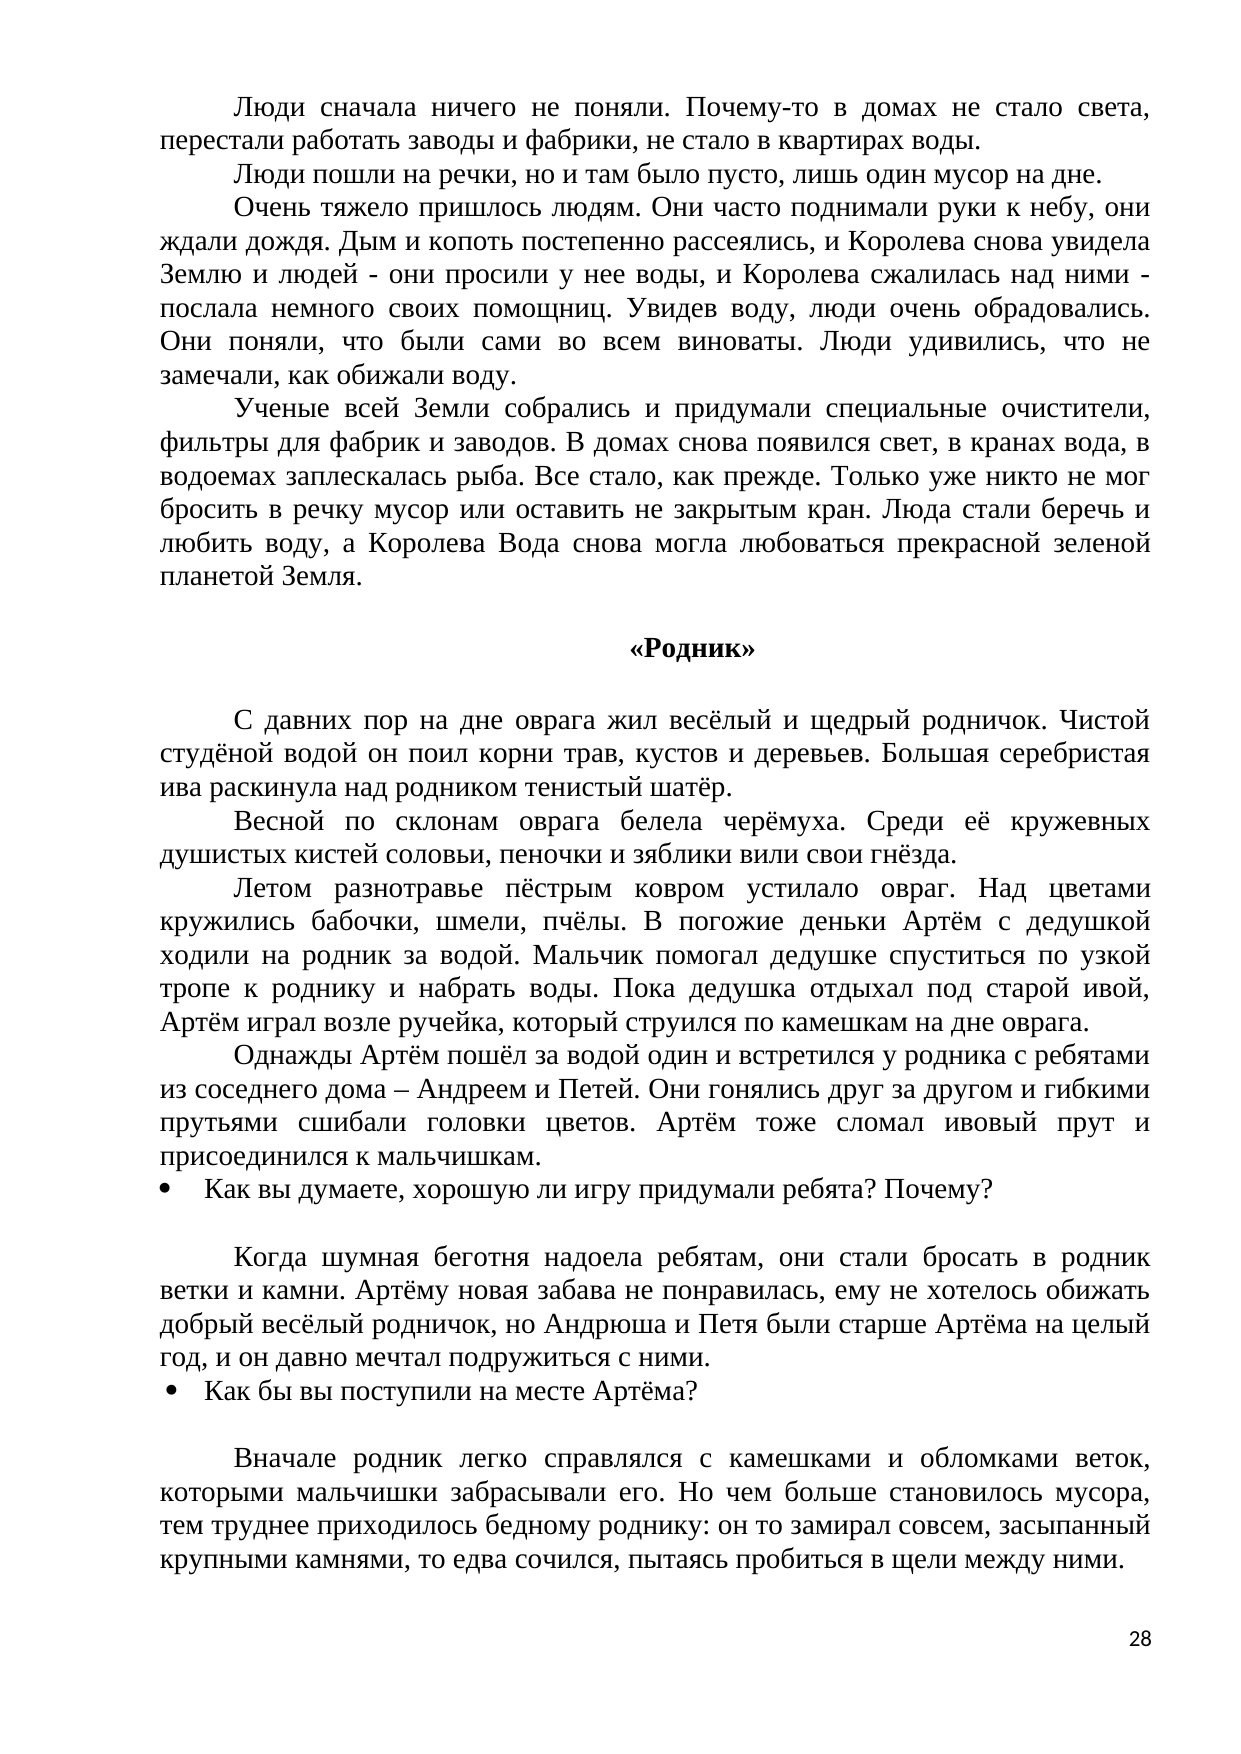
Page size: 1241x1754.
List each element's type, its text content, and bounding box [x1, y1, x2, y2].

text Люди пошли на речки, но и там было пусто, лишь один мусор на дне. [159, 156, 1152, 189]
text Весной по склонам оврага белела черёмуха. Среди её кружевных душистых кистей соловьи, пеночки и зяблики вили свои гнёзда. [159, 803, 1152, 870]
text Когда шумная беготня надоела ребятам, они стали бросать в родник ветки и камни. Артёму новая забава не понравилась, ему не хотелось обижать добрый весёлый родничок, но Андрюша и Петя были старше Артёма на целый год, и он давно мечтал подружиться с ними. [159, 1239, 1152, 1373]
text «Родник» [159, 630, 1152, 664]
text Люди сначала ничего не поняли. Почему-то в домах не стало света, перестали работать заводы и фабрики, не стало в квартирах воды. [159, 89, 1152, 156]
text Ученые всей Земли собрались и придумали специальные очистители, фильтры для фабрик и заводов. В домах снова появился свет, в кранах вода, в водоемах заплескалась рыба. Все стало, как прежде. Только уже никто не мог бросить в речку мусор или оставить не закрытым кран. Люда стали беречь и любить воду, а Королева Вода снова могла любоваться прекрасной зеленой планетой Земля. [159, 391, 1152, 592]
text С давних пор на дне оврага жил весёлый и щедрый родничок. Чистой студёной водой он поил корни трав, кустов и деревьев. Большая серебристая ива раскинула над родником тенистый шатёр. [159, 702, 1152, 803]
list Как вы думаете, хорошую ли игру придумали ребята? Почему? [159, 1172, 1152, 1205]
text Летом разнотравье пёстрым ковром устилало овраг. Над цветами кружились бабочки, шмели, пчёлы. В погожие деньки Артём с дедушкой ходили на родник за водой. Мальчик помогал дедушке спуститься по узкой тропе к роднику и набрать воды. Пока дедушка отдыхал под старой ивой, Артём играл возле ручейка, который струился по камешкам на дне оврага. [159, 870, 1152, 1037]
list Как бы вы поступили на месте Артёма? [166, 1373, 1152, 1407]
text Вначале родник легко справлялся с камешками и обломками веток, которыми мальчишки забрасывали его. Но чем больше становилось мусора, тем труднее приходилось бедному роднику: он то замирал совсем, засыпанный крупными камнями, то едва сочился, пытаясь пробиться в щели между ними. [159, 1440, 1152, 1574]
text Однажды Артём пошёл за водой один и встретился у родника с ребятами из соседнего дома – Андреем и Петей. Они гонялись друг за другом и гибкими прутьями сшибали головки цветов. Артём тоже сломал ивовый прут и присоединился к мальчишкам. [159, 1037, 1152, 1172]
text Очень тяжело пришлось людям. Они часто поднимали руки к небу, они ждали дождя. Дым и копоть постепенно рассеялись, и Королева снова увидела Землю и людей - они просили у нее воды, и Королева сжалилась над ними - послала немного своих помощниц. Увидев воду, люди очень обрадовались. Они поняли, что были сами во всем виноваты. Люди удивились, что не замечали, как обижали воду. [159, 189, 1152, 391]
